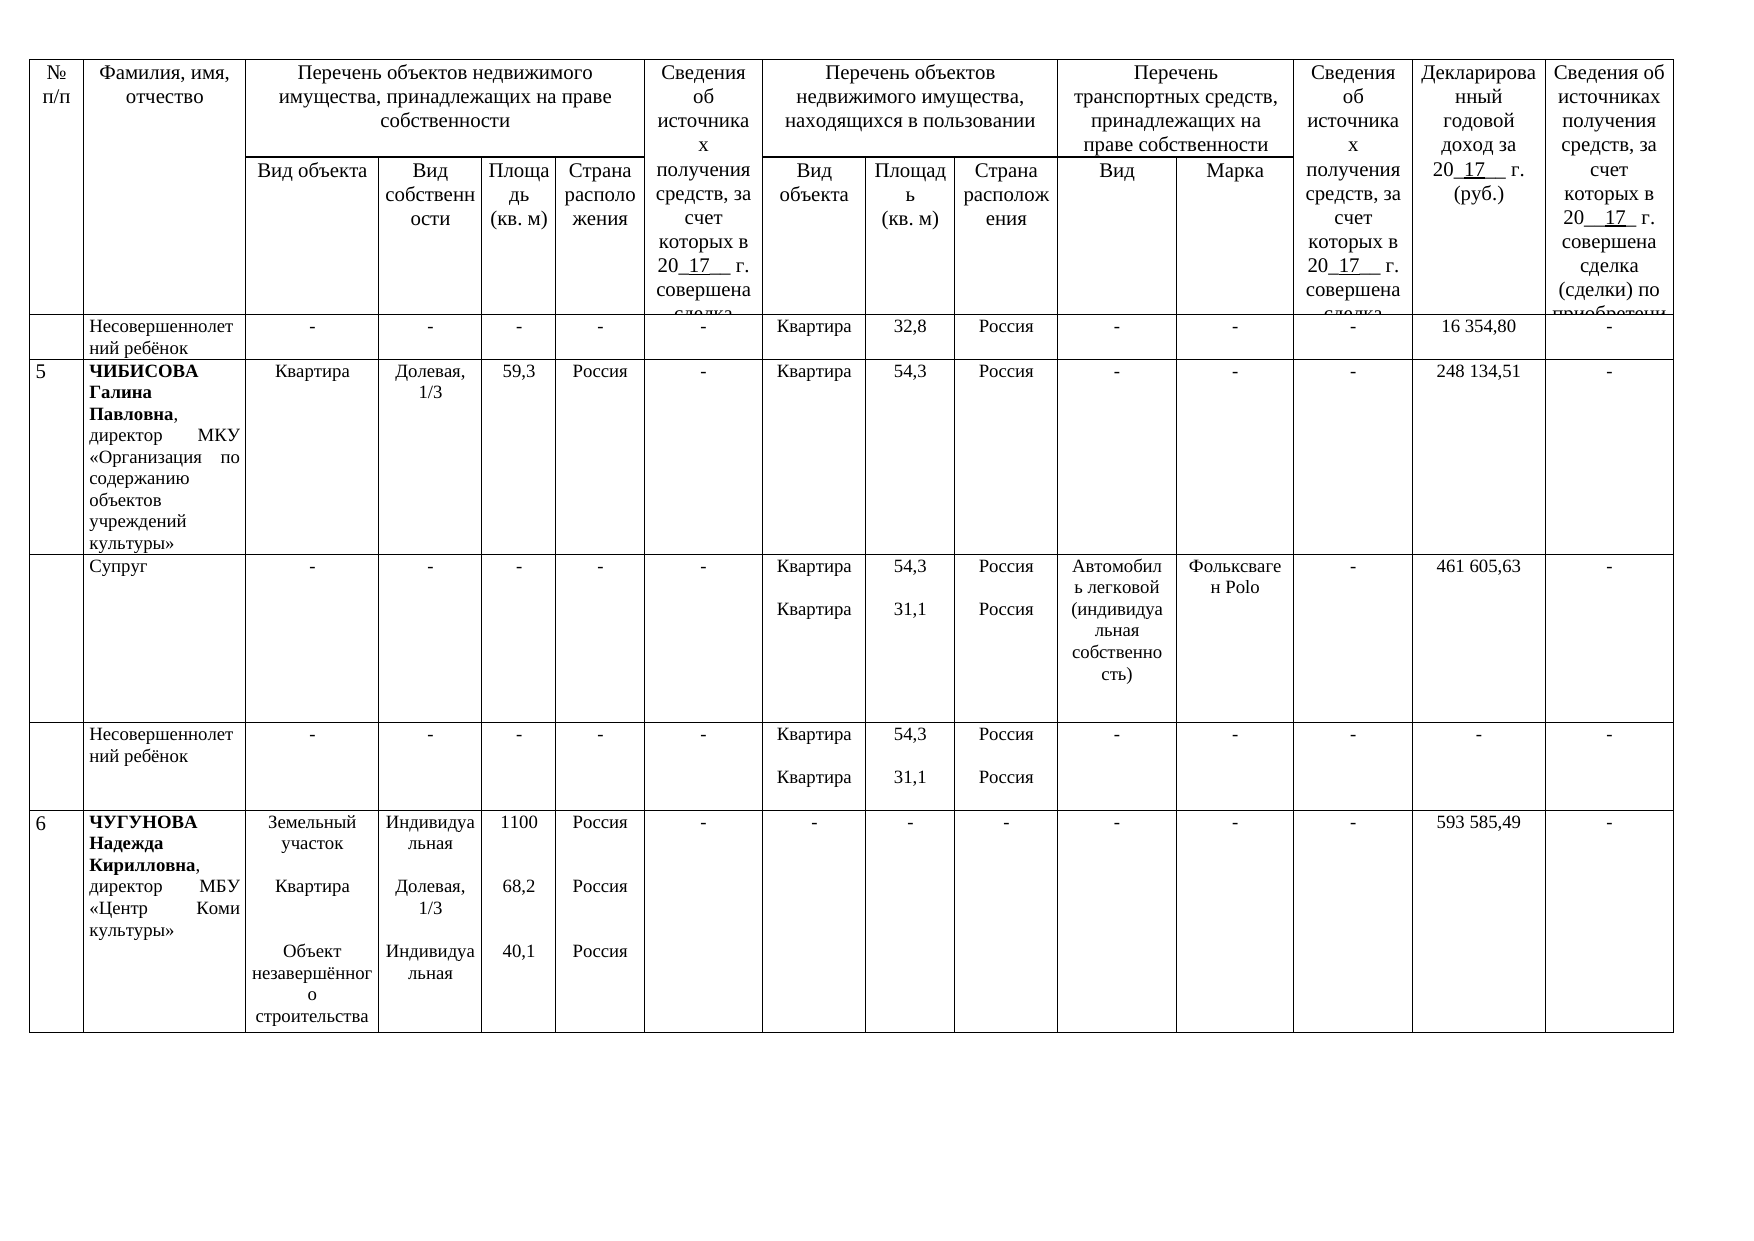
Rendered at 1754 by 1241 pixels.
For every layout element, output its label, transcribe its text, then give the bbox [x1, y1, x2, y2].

table_cell 16 354,80 [1413, 315, 1545, 358]
table_cell - [1413, 723, 1545, 809]
table_cell 32,8 [866, 315, 954, 358]
table_cell - [556, 723, 644, 809]
table_cell - [1177, 360, 1293, 553]
table_cell Россия Россия [955, 555, 1057, 722]
table_header Сведения об источниках получения средств, за счет которых в 20_17__ г. совершена сделка (сделки) по приобретению объектов недвижимого имущества [645, 60, 762, 314]
table_cell - [866, 811, 954, 1032]
table_cell - [246, 315, 378, 358]
table_cell - [1058, 360, 1176, 553]
table_cell Вид [1058, 158, 1176, 314]
table_cell - [556, 555, 644, 722]
table_cell Площадь (кв. м) [482, 158, 555, 314]
table_cell Вид собственности [379, 158, 481, 314]
table_cell Россия [955, 360, 1057, 553]
table_cell - [1058, 811, 1176, 1032]
table_cell Долевая, 1/3 [379, 360, 481, 553]
table_cell Супруг [84, 555, 245, 722]
table_header Декларированный годовой доход за 20_17__ г. (руб.) [1413, 60, 1545, 314]
table_cell - [1546, 360, 1673, 553]
table_cell - [1177, 315, 1293, 358]
table_cell - [645, 315, 762, 358]
table_cell - [645, 811, 762, 1032]
table_cell - [1058, 315, 1176, 358]
table_header Сведения об источниках получения средств, за счет которых в 20__17_ г. совершена сделка (сделки) по приобретению ценных бумаг, акций (долей участия, паев в уставных (складочных) капиталах организаций) [1546, 60, 1673, 314]
table_cell ЧИБИСОВА Галина Павловна, директор МКУ «Организация по содержанию объектов учреждений культуры» [84, 360, 245, 553]
table_cell Площадь (кв. м) [866, 158, 954, 314]
table_cell - [955, 811, 1057, 1032]
table_cell Марка [1177, 158, 1293, 314]
table_cell 59,3 [482, 360, 555, 553]
table_cell Россия Россия Россия [556, 811, 644, 1032]
table_cell - [1294, 315, 1412, 358]
table_cell Квартира Квартира [763, 723, 865, 809]
table_cell Индивидуальная Долевая, 1/3 Индивидуальная [379, 811, 481, 1032]
table_header Сведения об источниках получения средств, за счет которых в 20_17__ г. совершена сделка (сделки) по приобретению транспортных средств [1294, 60, 1412, 314]
table_cell Россия [955, 315, 1057, 358]
table_cell Страна расположения [955, 158, 1057, 314]
table_cell - [1294, 555, 1412, 722]
table_cell Автомобиль легковой (индивидуальная собственность) [1058, 555, 1176, 722]
table_cell Квартира Квартира [763, 555, 865, 722]
table_cell - [1177, 723, 1293, 809]
table_cell - [645, 360, 762, 553]
table_cell 54,3 31,1 [866, 555, 954, 722]
table_cell Страна расположения [556, 158, 644, 314]
table_cell - [1058, 723, 1176, 809]
table_header Перечень объектов недвижимого имущества, принадлежащих на праве собственности [246, 60, 644, 156]
table_cell ЧУГУНОВА Надежда Кирилловна, директор МБУ «Центр Коми культуры» [84, 811, 245, 1032]
table_cell 5 [30, 360, 83, 553]
table_cell - [556, 315, 644, 358]
table_cell - [1177, 811, 1293, 1032]
table_cell - [1294, 360, 1412, 553]
table_cell 248 134,51 [1413, 360, 1545, 553]
table_cell [30, 723, 83, 809]
table_cell - [1546, 555, 1673, 722]
table_cell - [379, 723, 481, 809]
table_cell Квартира [763, 315, 865, 358]
table_cell - [379, 315, 481, 358]
table_cell - [1294, 723, 1412, 809]
table_cell Несовершеннолетний ребёнок [84, 723, 245, 809]
table_cell - [482, 723, 555, 809]
table_cell Квартира [246, 360, 378, 553]
table_cell - [763, 811, 865, 1032]
table_cell - [645, 555, 762, 722]
table_cell Вид объекта [763, 158, 865, 314]
table_cell 6 [30, 811, 83, 1032]
table_cell - [1546, 315, 1673, 358]
table_cell 54,3 31,1 [866, 723, 954, 809]
table_cell 461 605,63 [1413, 555, 1545, 722]
table_cell Россия [556, 360, 644, 553]
table_cell Фольксваген Polo [1177, 555, 1293, 722]
table_cell Россия Россия [955, 723, 1057, 809]
table_cell - [482, 315, 555, 358]
table_cell Несовершеннолетний ребёнок [84, 315, 245, 358]
table_cell - [1294, 811, 1412, 1032]
table_cell - [482, 555, 555, 722]
table_cell 593 585,49 [1413, 811, 1545, 1032]
table_cell Вид объекта [246, 158, 378, 314]
table_cell - [246, 555, 378, 722]
table_header Фамилия, имя, отчество [84, 60, 245, 314]
table_cell 1100 68,2 40,1 [482, 811, 555, 1032]
table_header № п/п [30, 60, 83, 314]
table_cell [30, 315, 83, 358]
table_cell - [1546, 723, 1673, 809]
table_cell [30, 555, 83, 722]
table_cell Квартира [763, 360, 865, 553]
table_header Перечень транспортных средств, принадлежащих на праве собственности [1058, 60, 1293, 156]
table_cell - [645, 723, 762, 809]
table_cell - [1546, 811, 1673, 1032]
table_header Перечень объектов недвижимого имущества, находящихся в пользовании [763, 60, 1057, 156]
table_cell Земельный участок Квартира Объект незавершённого строительства [246, 811, 378, 1032]
table_cell - [379, 555, 481, 722]
table_cell 54,3 [866, 360, 954, 553]
table_cell - [246, 723, 378, 809]
